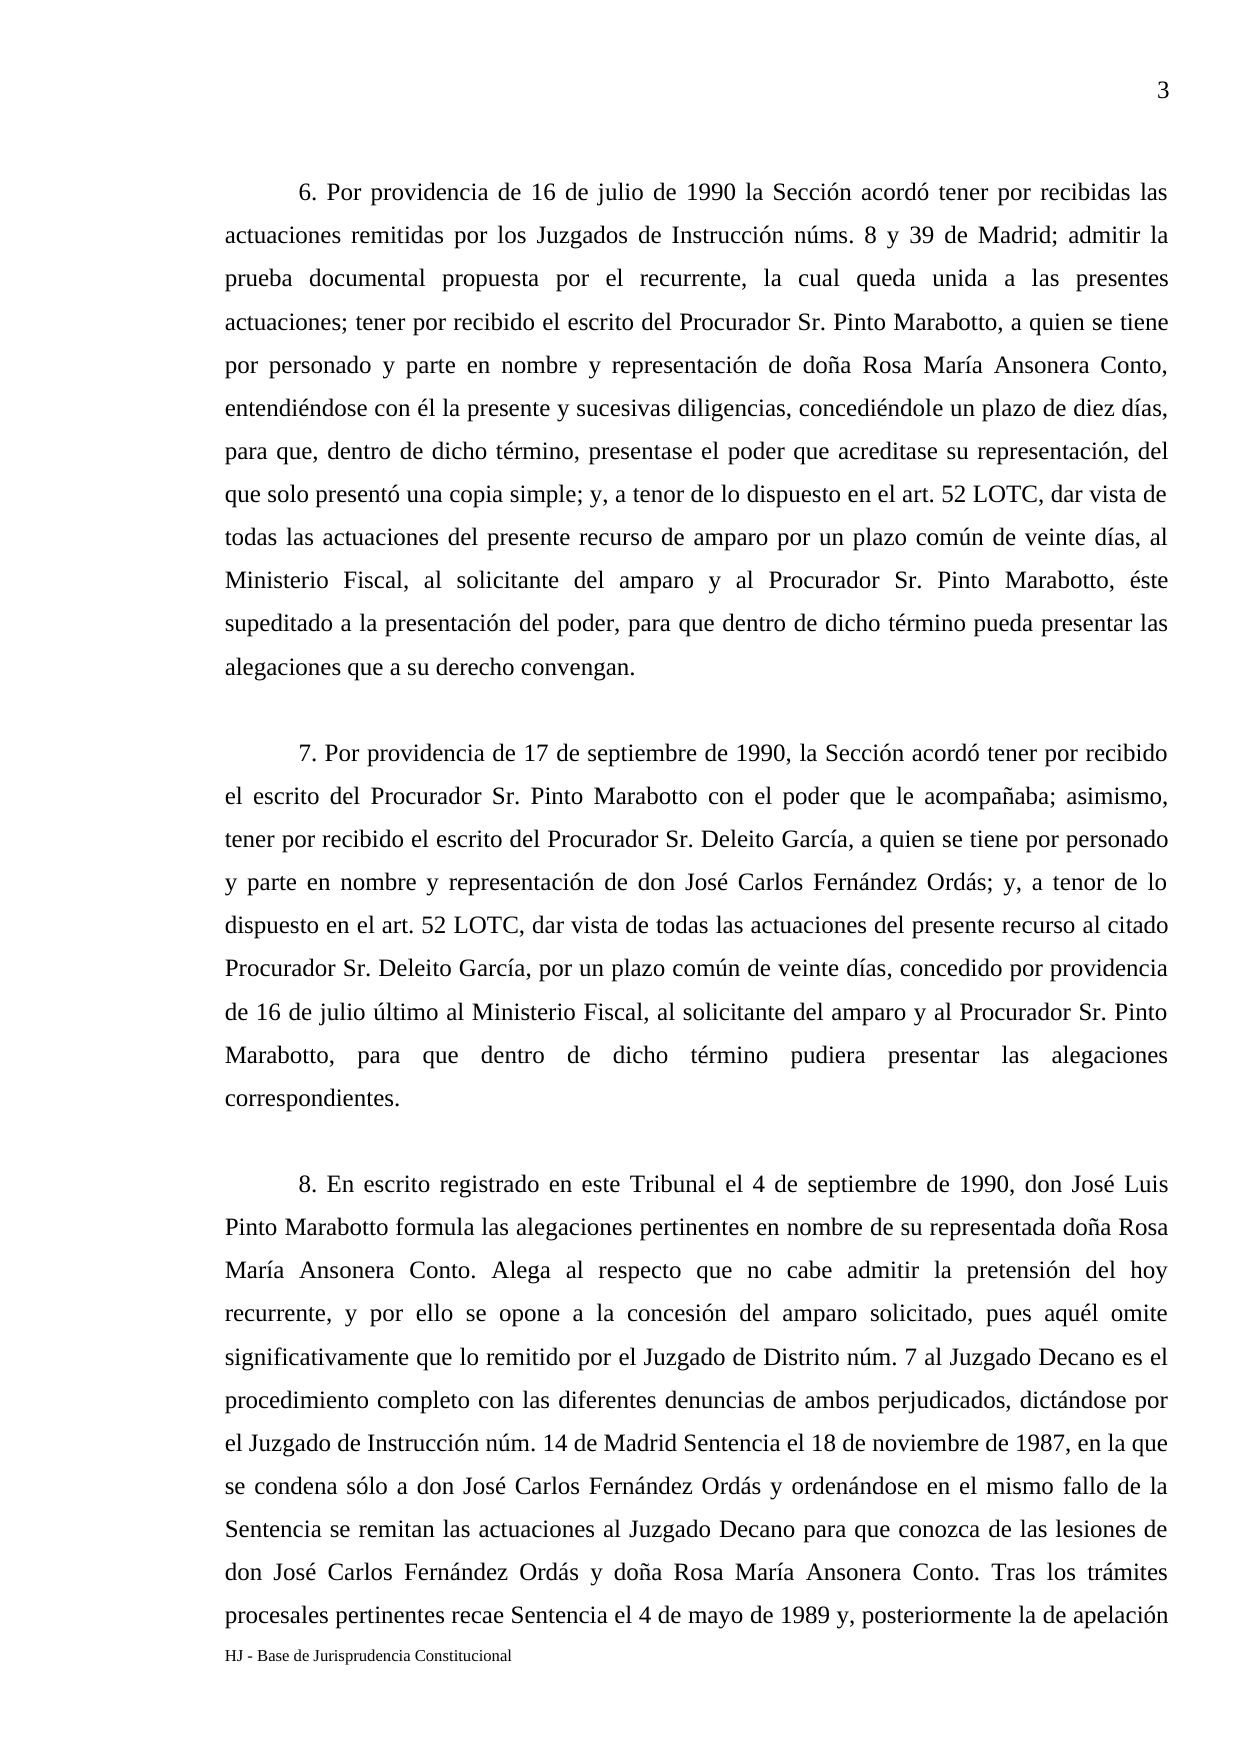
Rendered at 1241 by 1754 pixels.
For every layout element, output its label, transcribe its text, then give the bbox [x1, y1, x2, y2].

text 7. Por providencia de 17 de septiembre de 1990, la Sección acordó tener por recibido el escrito del Procurador Sr. Pinto Marabotto con el poder que le acompañaba; asimismo, tener por recibido el escrito del Procurador Sr. Deleito García, a quien se tiene por personado y parte en nombre y representación de don José Carlos Fernández Ordás; y, a tenor de lo dispuesto en el art. 52 LOTC, dar vista de todas las actuaciones del presente recurso al citado Procurador Sr. Deleito García, por un plazo común de veinte días, concedido por providencia de 16 de julio último al Ministerio Fiscal, al solicitante del amparo y al Procurador Sr. Pinto Marabotto, para que dentro de dicho término pudiera presentar las alegaciones correspondientes. [224, 738, 1169, 1112]
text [224, 1169, 1169, 1629]
text 6. Por providencia de 16 de julio de 1990 la Sección acordó tener por recibidas las actuaciones remitidas por los Juzgados de Instrucción núms. 8 y 39 de Madrid; admitir la prueba documental propuesta por el recurrente, la cual queda unida a las presentes actuaciones; tener por recibido el escrito del Procurador Sr. Pinto Marabotto, a quien se tiene por personado y parte en nombre y representación de doña Rosa María Ansonera Conto, entendiéndose con él la presente y sucesivas diligencias, concediéndole un plazo de diez días, para que, dentro de dicho término, presentase el poder que acreditase su representación, del que solo presentó una copia simple; y, a tenor de lo dispuesto en el art. 52 LOTC, dar vista de todas las actuaciones del presente recurso de amparo por un plazo común de veinte días, al Ministerio Fiscal, al solicitante del amparo y al Procurador Sr. Pinto Marabotto, éste supeditado a la presentación del poder, para que dentro de dicho término pueda presentar las alegaciones que a su derecho convengan. [224, 177, 1169, 680]
